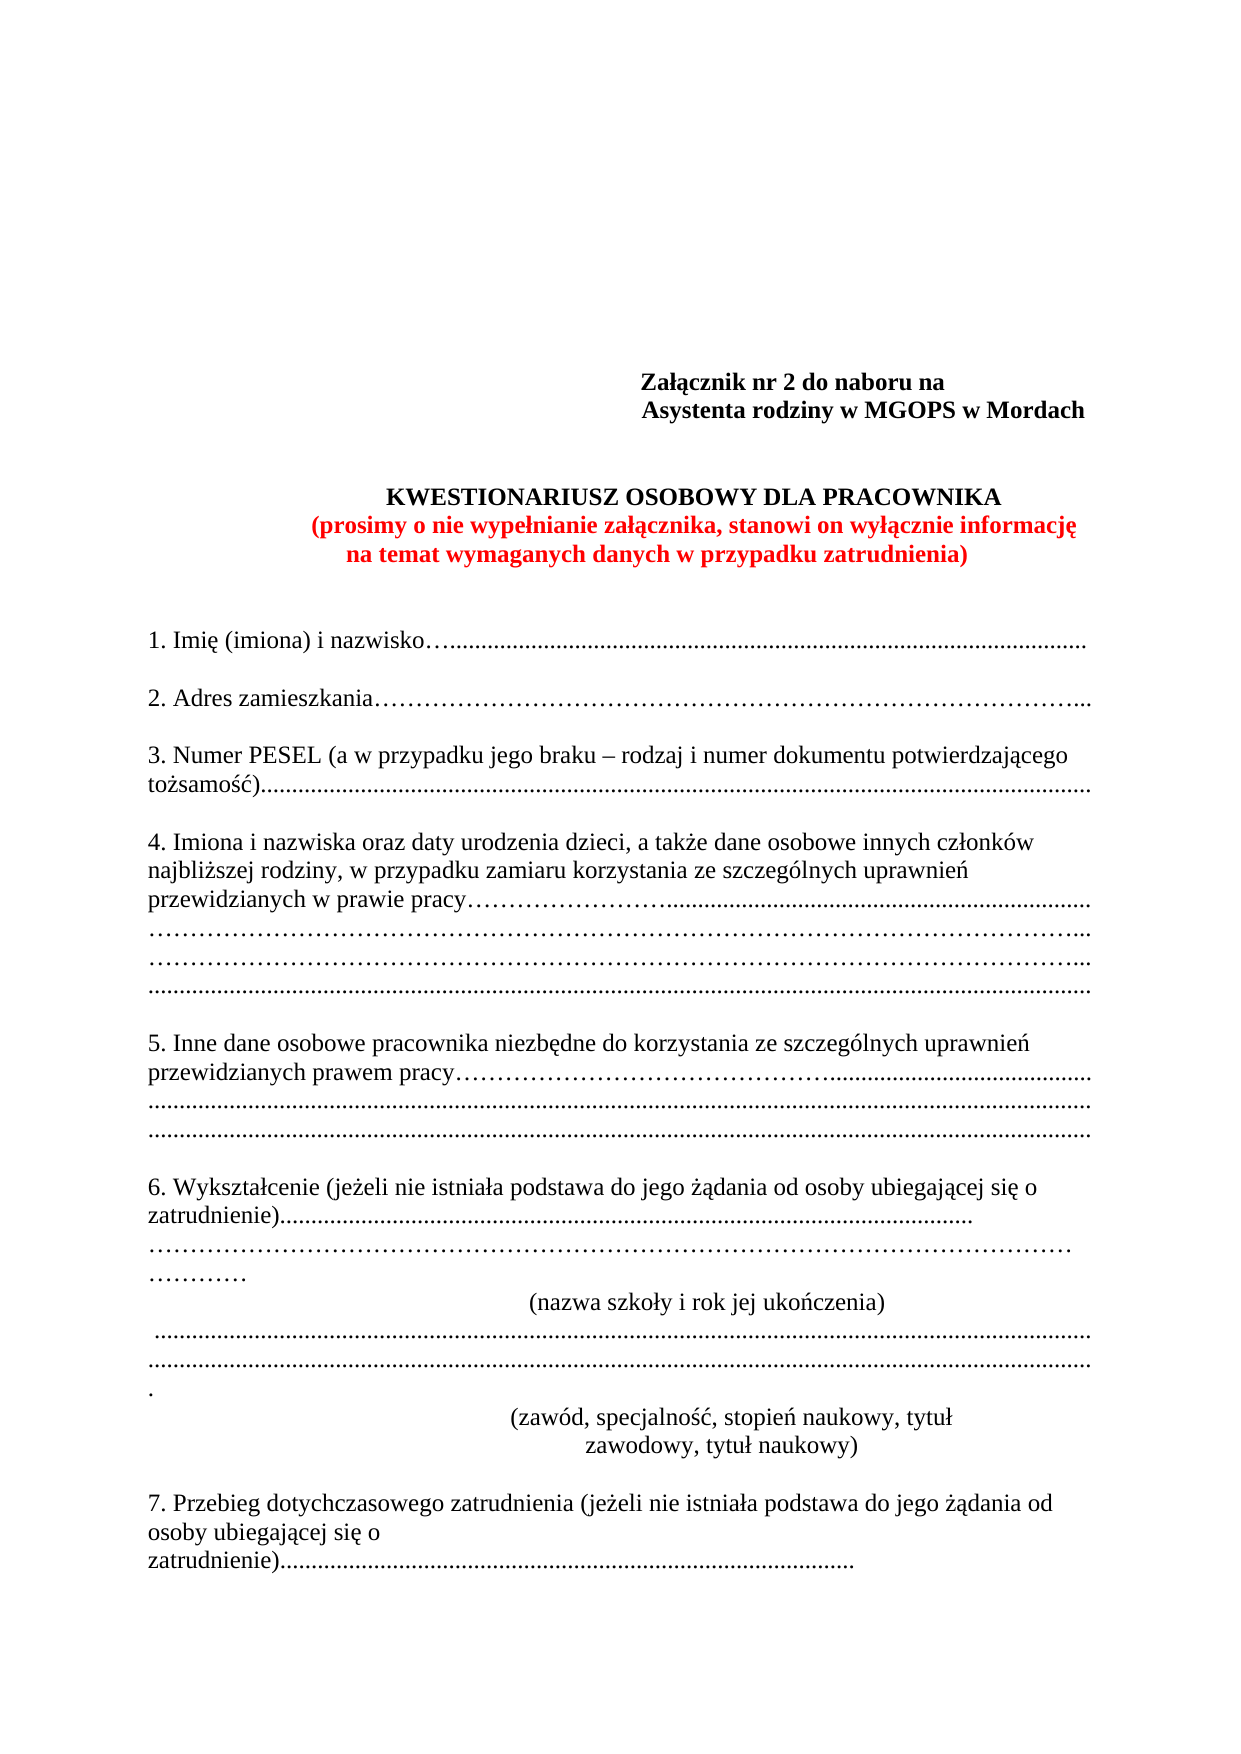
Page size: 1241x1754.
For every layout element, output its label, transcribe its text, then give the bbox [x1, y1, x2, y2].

text KWESTIONARIUSZ OSOBOWY DLA PRACOWNIKA [221, 482, 1093, 510]
text (prosimy o nie wypełnianie załącznika, stanowi on wyłącznie informację na temat wymaganych danych w przypadku zatrudnienia) [221, 510, 1093, 568]
text 5. Inne dane osobowe pracownika niezbędne do korzystania ze szczególnych uprawnień przewidzianych prawem pracy……………………………………….......................................... .............................................................................................................................................................................................................................................................................................................. [148, 1028, 1093, 1143]
text 4. Imiona i nazwiska oraz daty urodzenia dzieci, a także dane osobowe innych członków najbliższej rodziny, w przypadku zamiaru korzystania ze szczególnych uprawnień przewidzianych w prawie pracy…………………….................................................................... [148, 827, 1093, 913]
text 1. Imię (imiona) i nazwisko…...................................................................................................... [148, 625, 1093, 654]
text 6. Wykształcenie (jeżeli nie istniała podstawa do jego żądania od osoby ubiegającej się o zatrudnienie)...............................................................................................................…………………………………………………………………………………………………………… [148, 1172, 1093, 1287]
title Załącznik nr 2 do naboru na [148, 367, 1093, 395]
text …………………………………………………………………………………………………...………………………………………………………………………………………………….......................................................................................................................................................... [148, 913, 1093, 999]
title Asystenta rodziny w MGOPS w Mordach [148, 395, 1093, 424]
text .............................................................................................................................................................................................................................................................................................................. [148, 1315, 1093, 1402]
text zawodowy, tytuł naukowy) [148, 1430, 1093, 1459]
text (zawód, specjalność, stopień naukowy, tytuł [148, 1402, 1093, 1430]
text 2. Adres zamieszkania…………………………………………………………………………... [148, 683, 1093, 712]
text (nazwa szkoły i rok jej ukończenia) [148, 1287, 1093, 1315]
text 7. Przebieg dotychczasowego zatrudnienia (jeżeli nie istniała podstawa do jego żądania od osoby ubiegającej się o zatrudnienie)............................................................................................ [148, 1488, 1093, 1574]
text 3. Numer PESEL (a w przypadku jego braku – rodzaj i numer dokumentu potwierdzającego tożsamość)..................................................................................................................................... [148, 740, 1093, 798]
